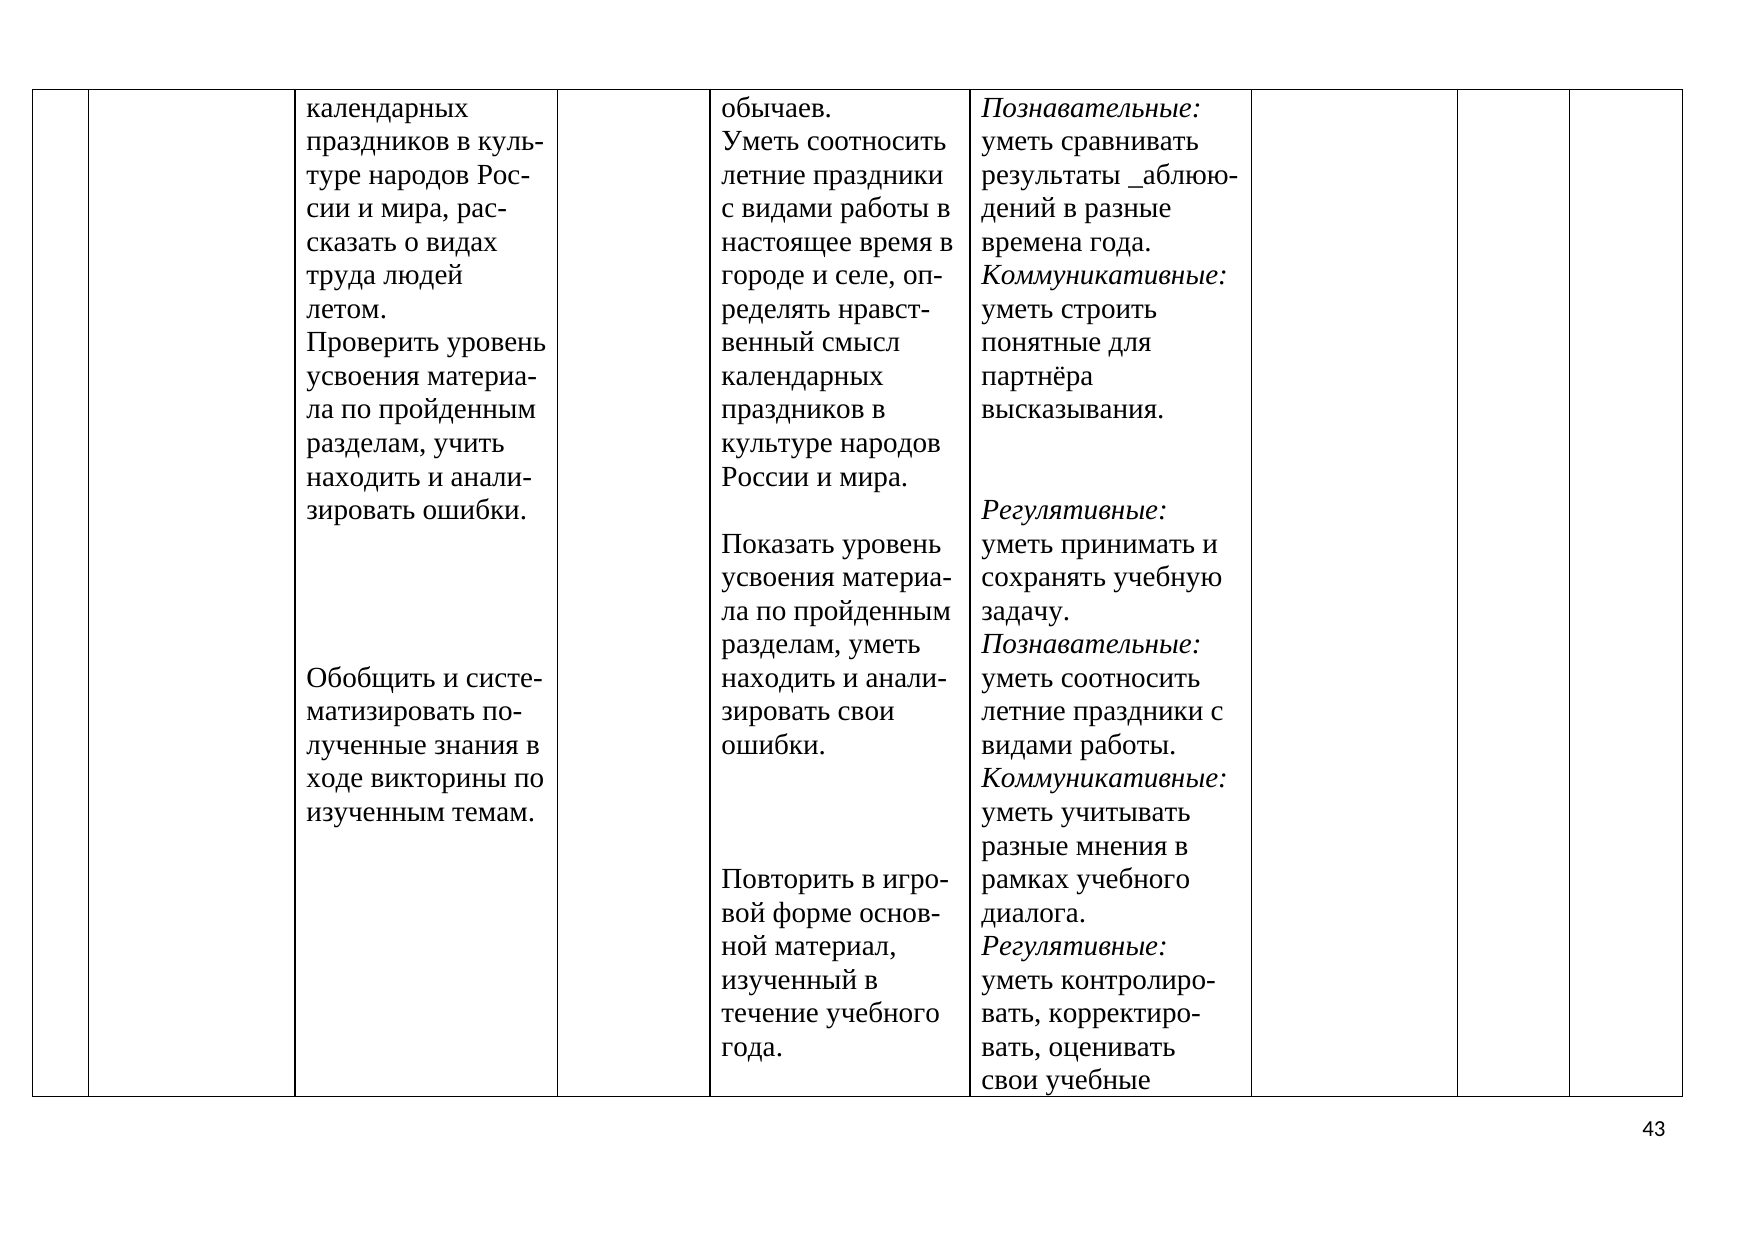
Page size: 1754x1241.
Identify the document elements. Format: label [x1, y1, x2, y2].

table_cell [1570, 90, 1682, 1096]
table_cell [33, 90, 88, 1096]
table_cell [971, 90, 1251, 1096]
table_cell [558, 90, 709, 1096]
table_cell [1252, 90, 1457, 1096]
table_cell [296, 90, 557, 1096]
table_cell [711, 90, 969, 1096]
table_cell [1458, 90, 1569, 1096]
table_cell [89, 90, 294, 1096]
